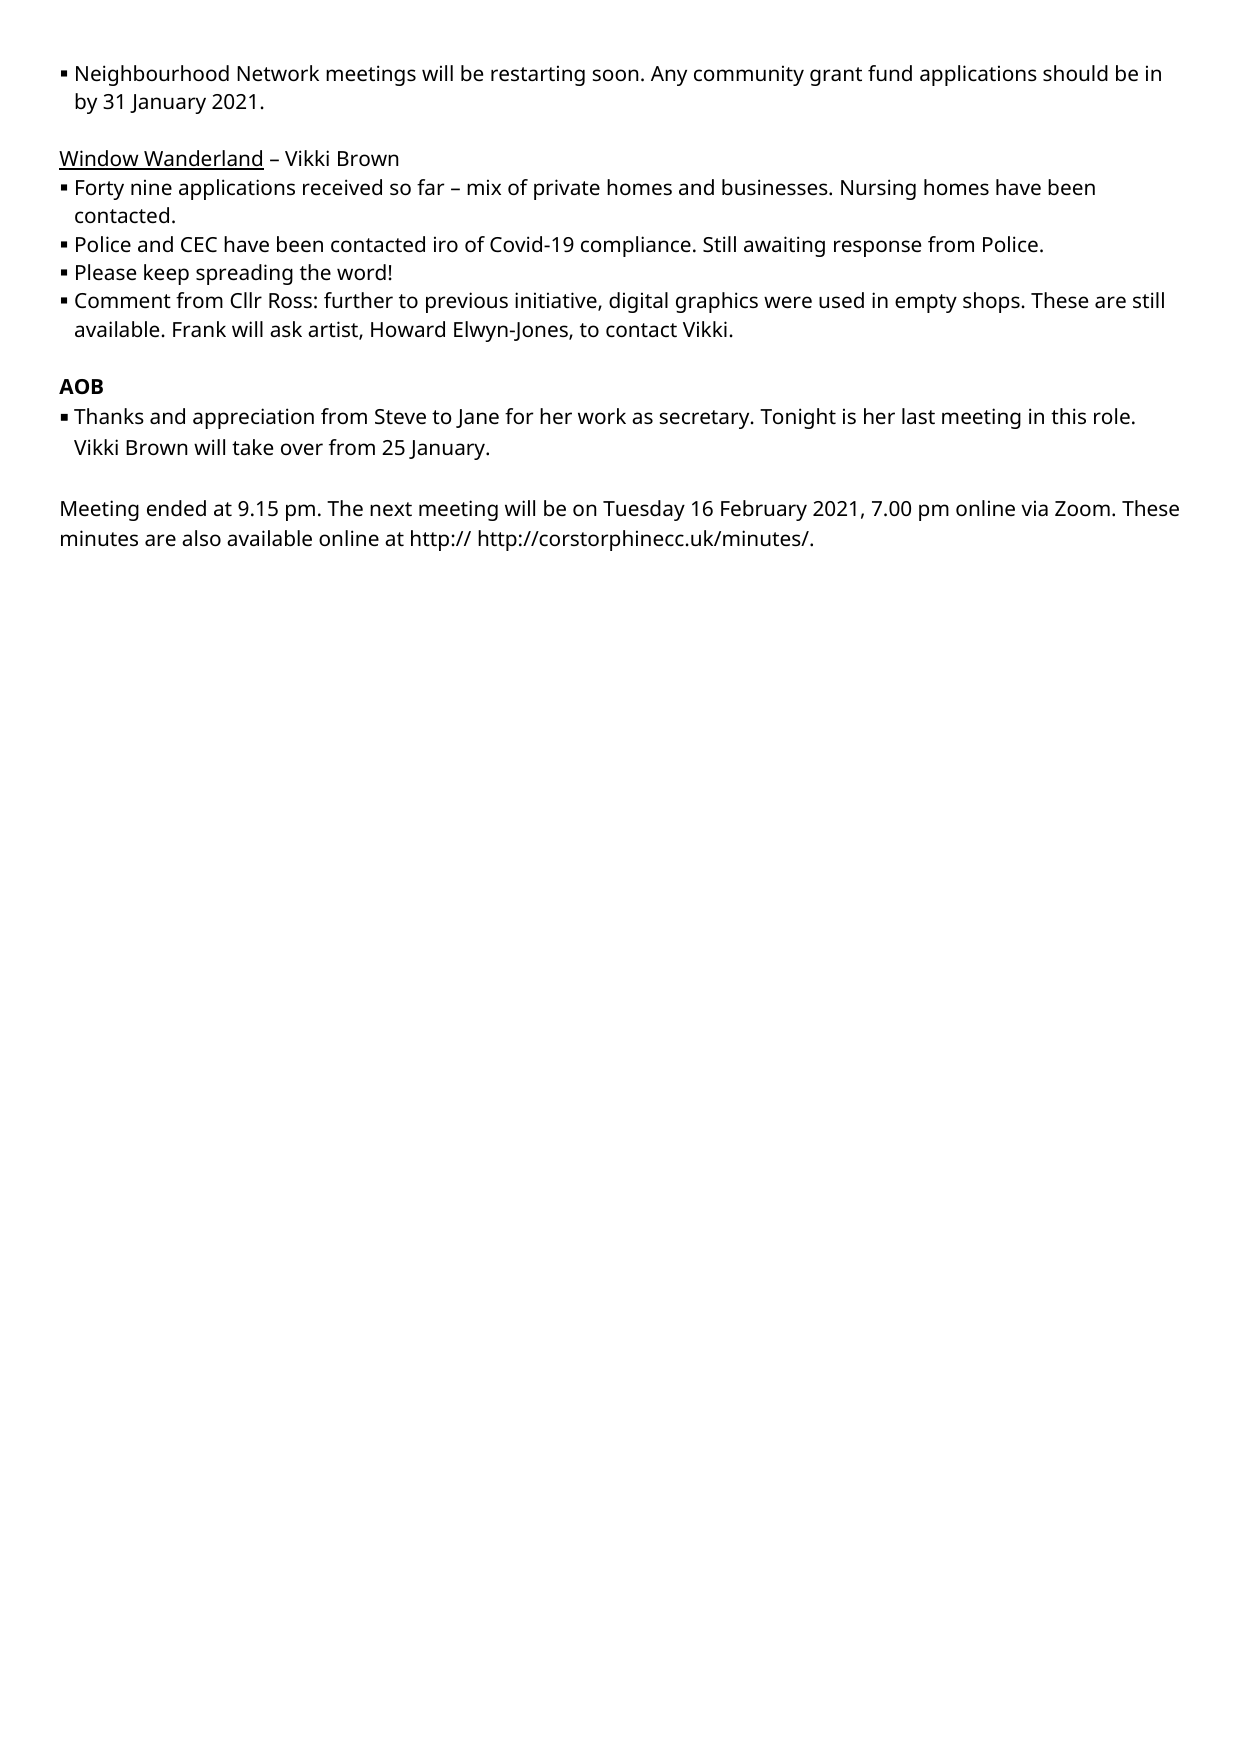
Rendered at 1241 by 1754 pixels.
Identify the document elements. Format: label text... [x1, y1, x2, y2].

text Window Wanderland – Vikki Brown [59, 144, 1181, 173]
list Forty nine applications received so far – mix of private homes and businesses. Nursing homes have been contacted. [59, 173, 1181, 230]
text Meeting ended at 9.15 pm. The next meeting will be on Tuesday 16 February 2021, 7.00 pm online via Zoom. These minutes are also available online at http:// http://corstorphinecc.uk/minutes/. [59, 494, 1181, 553]
list Thanks and appreciation from Steve to Jane for her work as secretary. Tonight is her last meeting in this role. Vikki Brown will take over from 25 January. [59, 402, 1181, 462]
list Please keep spreading the word! [59, 258, 1181, 287]
text AOB [59, 372, 1181, 400]
list Police and CEC have been contacted iro of Covid-19 compliance. Still awaiting response from Police. [59, 230, 1181, 258]
list Neighbourhood Network meetings will be restarting soon. Any community grant fund applications should be in by 31 January 2021. [59, 59, 1181, 116]
list Comment from Cllr Ross: further to previous initiative, digital graphics were used in empty shops. These are still available. Frank will ask artist, Howard Elwyn-Jones, to contact Vikki. [59, 287, 1181, 343]
